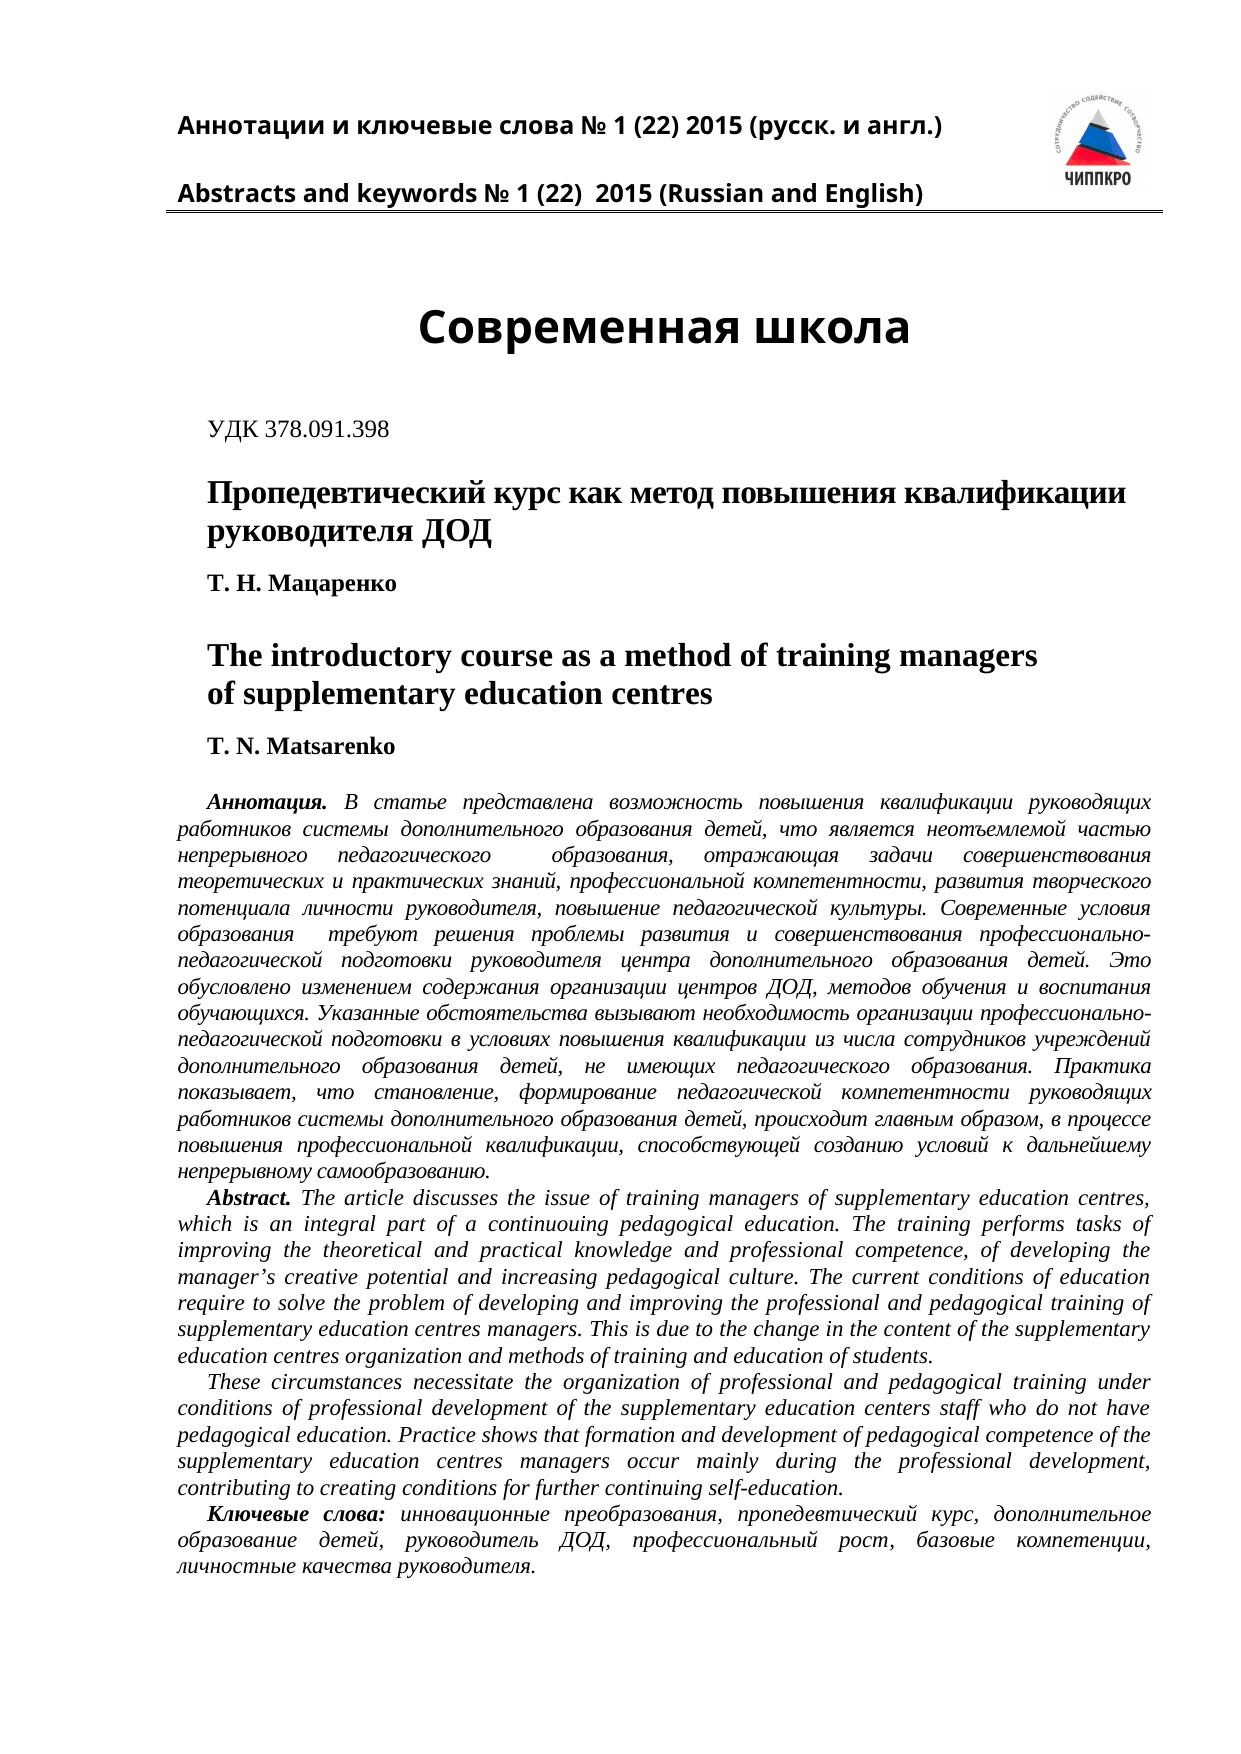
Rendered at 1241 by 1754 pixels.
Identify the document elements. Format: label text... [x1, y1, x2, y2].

text Abstract. The article discusses the issue of training managers of supplementary education centres, which is an integral part of a continuouing pedagogical education. The training performs tasks of improving the theoretical and practical knowledge and professional competence, of developing the manager’s creative potential and increasing pedagogical culture. The current conditions of education require to solve the problem of developing and improving the professional and pedagogical training of supplementary education centres managers. This is due to the change in the content of the supplementary education centres organization and methods of training and education of students. [177, 1184, 1152, 1368]
text The introductory course as a method of training managers [207, 635, 1152, 673]
text Современная школа [177, 295, 1152, 357]
text Пропедевтический курс как метод повышения квалификации руководителя ДОД [207, 472, 1152, 549]
text Ключевые слова: инновационные преобразования, пропедевтический курс, дополнительное образование детей, руководитель ДОД, профессиональный рост, базовые компетенции, личностные качества руководителя. [177, 1500, 1152, 1579]
text These circumstances necessitate the organization of professional and pedagogical training under conditions of professional development of the supplementary education centers staff who do not have pedagogical education. Practice shows that formation and development of pedagogical competence of the supplementary education centres managers occur mainly during the professional development, contributing to creating conditions for further continuing self-education. [177, 1368, 1152, 1500]
text Аннотация. В статье представлена возможность повышения квалификации руководящих работников системы дополнительного образования детей, что является неотъемлемой частью непрерывного педагогического образования, отражающая задачи совершенствования теоретических и практических знаний, профессиональной компетентности, развития творческого потенциала личности руководителя, повышение педагогической культуры. Современные условия образования требуют решения проблемы развития и совершенствования профессионально-педагогической подготовки руководителя центра дополнительного образования детей. Это обусловлено изменением содержания организации центров ДОД, методов обучения и воспитания обучающихся. Указанные обстоятельства вызывают необходимость организации профессионально-педагогической подготовки в условиях повышения квалификации из числа сотрудников учреждений дополнительного образования детей, не имеющих педагогического образования. Практика показывает, что становление, формирование педагогической компетентности руководящих работников системы дополнительного образования детей, происходит главным образом, в процессе повышения профессиональной квалификации, способствующей созданию условий к дальнейшему непрерывному самообразованию. [177, 788, 1152, 1184]
picture [1045, 86, 1152, 198]
text УДК 378.091.398 [207, 414, 1152, 443]
text of supplementary education centres [207, 673, 1152, 712]
text T. N. Matsarenko [207, 731, 1152, 759]
text Т. Н. Мацаренко [207, 568, 1152, 597]
